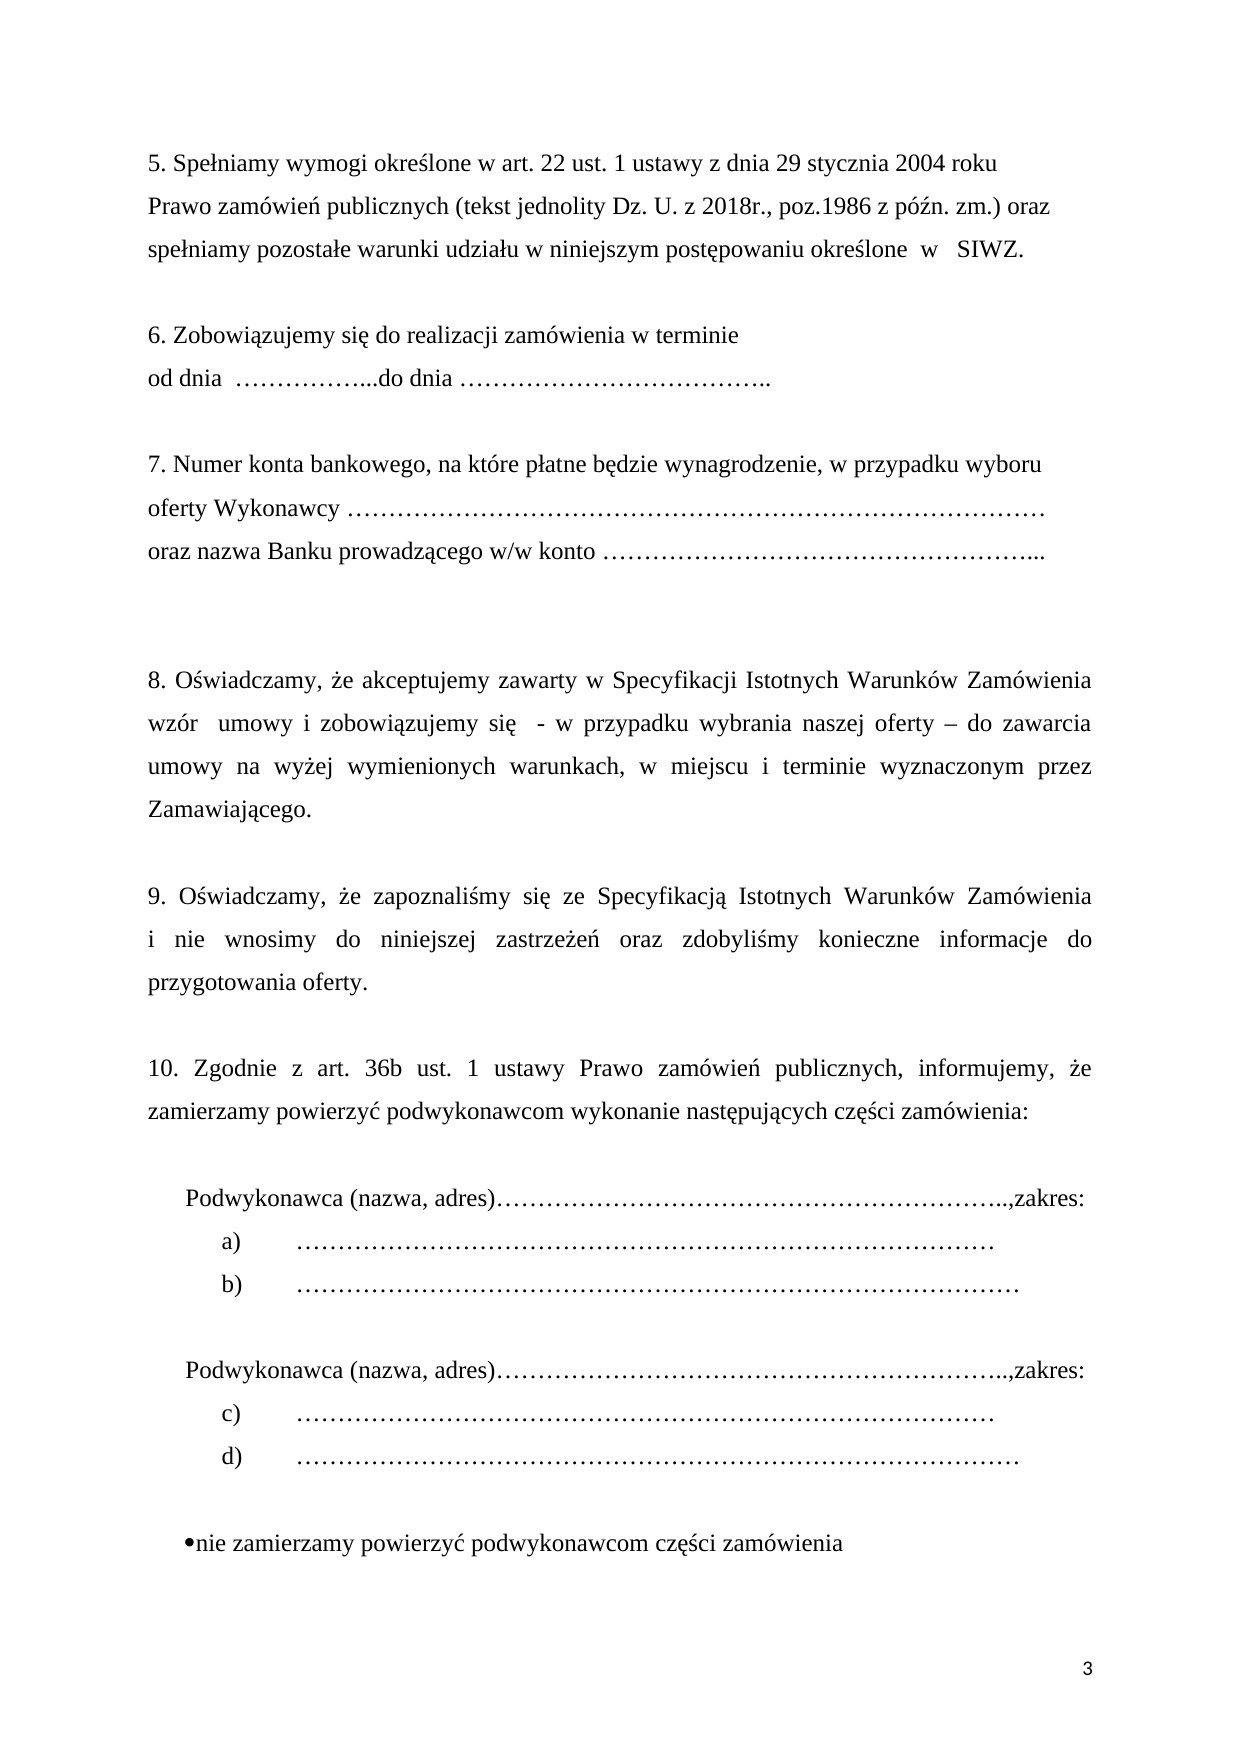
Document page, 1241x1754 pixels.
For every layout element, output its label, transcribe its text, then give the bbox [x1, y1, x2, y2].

text 7. Numer konta bankowego, na które płatne będzie wynagrodzenie, w przypadku wyboru oferty Wykonawcy ………………………………………………………………………… oraz nazwa Banku prowadzącego w/w konto ……………………………………………... [148, 449, 1093, 564]
text Podwykonawca (nazwa, adres)……………………………………………………..,zakres: [185, 1183, 1093, 1211]
list nie zamierzamy powierzyć podwykonawcom części zamówienia [185, 1528, 1093, 1556]
list …………………………………………………………………………… [221, 1441, 1093, 1470]
text 9. Oświadczamy, że zapoznaliśmy się ze Specyfikacją Istotnych Warunków Zamówienia i nie wnosimy do niniejszej zastrzeżeń oraz zdobyliśmy konieczne informacje do przygotowania oferty. [148, 881, 1093, 996]
list ………………………………………………………………………… [221, 1226, 1093, 1254]
text 5. Spełniamy wymogi określone w art. 22 ust. 1 ustawy z dnia 29 stycznia 2004 roku Prawo zamówień publicznych (tekst jednolity Dz. U. z 2018r., poz.1986 z późn. zm.) oraz spełniamy pozostałe warunki udziału w niniejszym postępowaniu określone w SIWZ. [148, 148, 1093, 263]
text 8. Oświadczamy, że akceptujemy zawarty w Specyfikacji Istotnych Warunków Zamówienia wzór umowy i zobowiązujemy się - w przypadku wybrania naszej oferty – do zawarcia umowy na wyżej wymienionych warunkach, w miejscu i terminie wyznaczonym przez Zamawiającego. [148, 665, 1093, 823]
text 6. Zobowiązujemy się do realizacji zamówienia w terminie [148, 320, 1093, 349]
text 10. Zgodnie z art. 36b ust. 1 ustawy Prawo zamówień publicznych, informujemy, że zamierzamy powierzyć podwykonawcom wykonanie następujących części zamówienia: [148, 1053, 1093, 1125]
list …………………………………………………………………………… [221, 1269, 1093, 1298]
text od dnia ……………...do dnia ……………………………….. [148, 363, 1093, 392]
list ………………………………………………………………………… [221, 1398, 1093, 1427]
text Podwykonawca (nazwa, adres)……………………………………………………..,zakres: [185, 1355, 1093, 1384]
